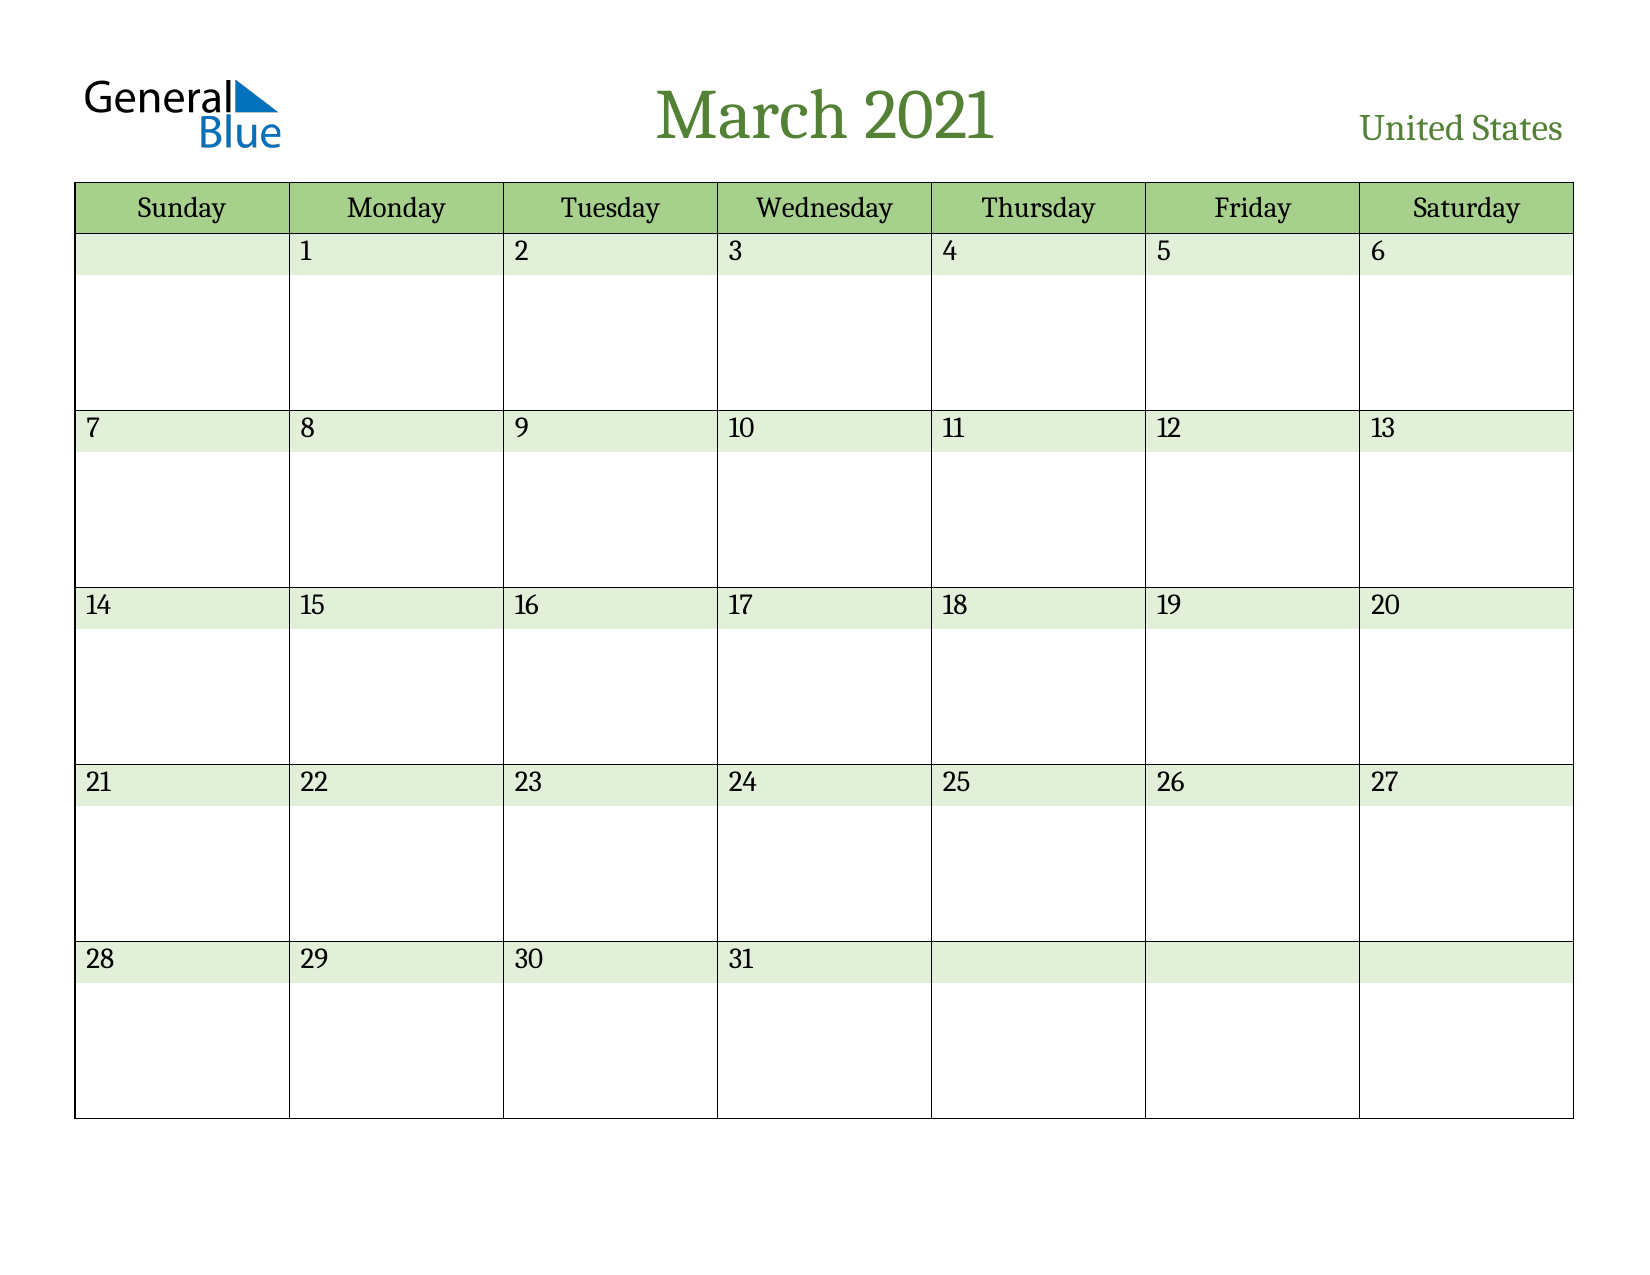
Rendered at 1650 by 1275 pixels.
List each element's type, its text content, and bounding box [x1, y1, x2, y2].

table_cell [932, 942, 1145, 983]
table_cell [290, 629, 503, 764]
table_cell 28 [76, 942, 289, 983]
table_cell 14 [76, 588, 289, 629]
table_cell [504, 452, 717, 587]
table_cell 30 [504, 942, 717, 983]
table_cell 15 [290, 588, 503, 629]
table_cell [1360, 452, 1573, 587]
table_cell 3 [718, 234, 931, 275]
table_cell 6 [1360, 234, 1573, 275]
table_cell 1 [290, 234, 503, 275]
table_cell [932, 806, 1145, 941]
table_cell [76, 983, 289, 1118]
table_cell 25 [932, 765, 1145, 806]
table_cell 17 [718, 588, 931, 629]
table_cell [1360, 942, 1573, 983]
table_cell 19 [1146, 588, 1359, 629]
table_cell 2 [504, 234, 717, 275]
table_cell Thursday [932, 183, 1145, 233]
table_cell 18 [932, 588, 1145, 629]
table_cell [1146, 629, 1359, 764]
table_cell [504, 275, 717, 410]
table_cell [504, 629, 717, 764]
table_cell 12 [1146, 411, 1359, 452]
table_cell [504, 983, 717, 1118]
picture [85, 80, 281, 148]
table_cell 11 [932, 411, 1145, 452]
table_cell 5 [1146, 234, 1359, 275]
table_cell Wednesday [718, 183, 931, 233]
table_cell [76, 806, 289, 941]
table_cell [1146, 942, 1359, 983]
table_cell [718, 452, 931, 587]
table_cell 27 [1360, 765, 1573, 806]
table_cell 24 [718, 765, 931, 806]
table_cell Monday [290, 183, 503, 233]
table_header [75, 75, 503, 182]
table_cell [290, 806, 503, 941]
table_cell 29 [290, 942, 503, 983]
table_cell 23 [504, 765, 717, 806]
table_cell [1360, 629, 1573, 764]
table_cell 20 [1360, 588, 1573, 629]
table_cell [718, 806, 931, 941]
table_cell 4 [932, 234, 1145, 275]
table_cell 13 [1360, 411, 1573, 452]
table_cell 10 [718, 411, 931, 452]
table_cell [1146, 983, 1359, 1118]
table_cell [1146, 806, 1359, 941]
table_cell Tuesday [504, 183, 717, 233]
table_cell 26 [1146, 765, 1359, 806]
table_cell [1360, 983, 1573, 1118]
table_cell [1360, 806, 1573, 941]
table_header United States [1146, 75, 1574, 182]
table_cell [76, 629, 289, 764]
table_cell [718, 275, 931, 410]
table_cell [932, 452, 1145, 587]
table_cell [932, 983, 1145, 1118]
table_cell [1146, 452, 1359, 587]
table_cell [290, 983, 503, 1118]
table_cell 22 [290, 765, 503, 806]
table_cell Friday [1146, 183, 1359, 233]
table_cell [76, 452, 289, 587]
table_cell 8 [290, 411, 503, 452]
table_cell [1146, 275, 1359, 410]
table_cell 7 [76, 411, 289, 452]
table_header March 2021 [503, 75, 1146, 182]
table_cell Sunday [76, 183, 289, 233]
table_cell 9 [504, 411, 717, 452]
table_cell 16 [504, 588, 717, 629]
table_cell Saturday [1360, 183, 1573, 233]
table_cell [1360, 275, 1573, 410]
table_cell [932, 629, 1145, 764]
table_cell [718, 629, 931, 764]
table_cell [932, 275, 1145, 410]
table_cell 31 [718, 942, 931, 983]
table_cell 21 [76, 765, 289, 806]
table_cell [76, 234, 289, 275]
table_cell [290, 275, 503, 410]
table_cell [76, 275, 289, 410]
table_cell [290, 452, 503, 587]
table_cell [504, 806, 717, 941]
table_cell [718, 983, 931, 1118]
